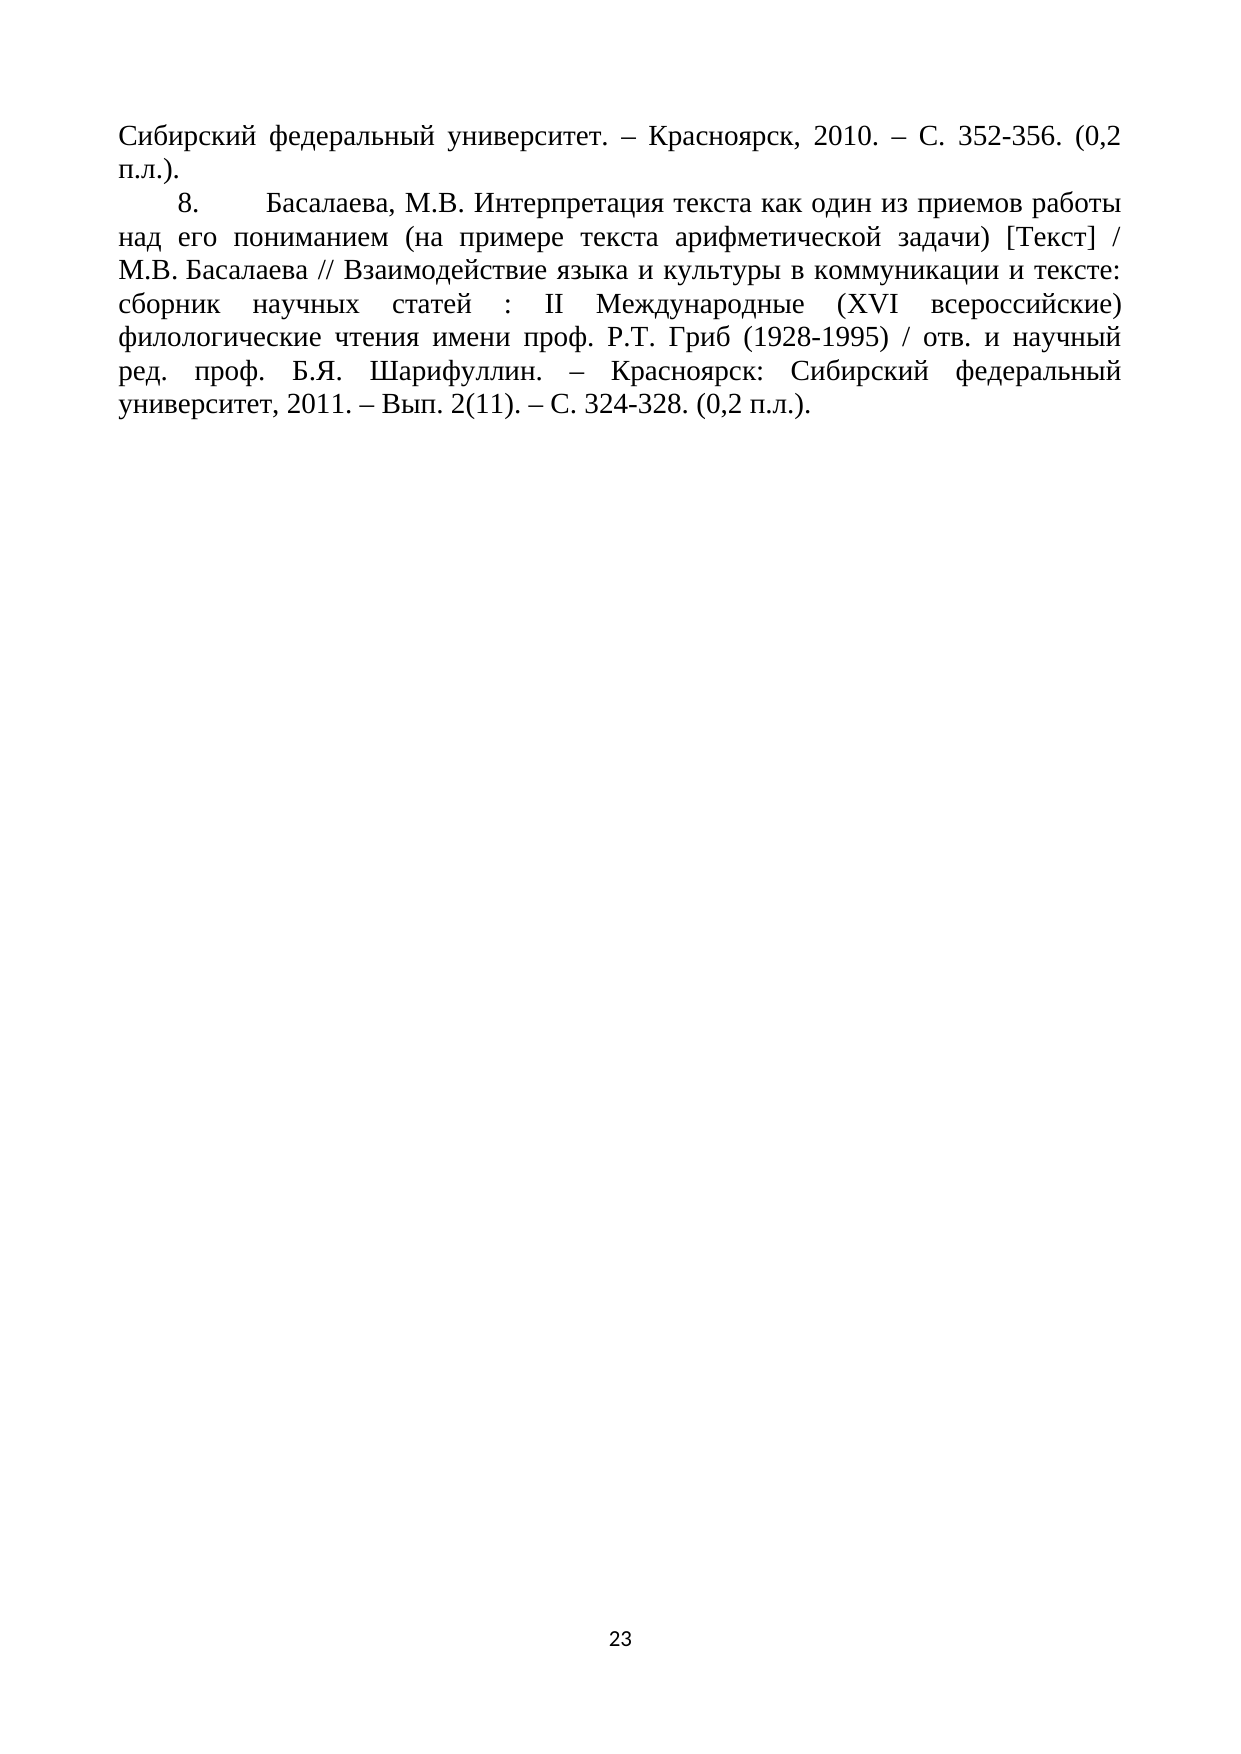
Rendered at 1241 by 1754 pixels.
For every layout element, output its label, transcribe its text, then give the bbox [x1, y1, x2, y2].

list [118, 118, 1122, 185]
list Басалаева, М.В. Интерпретация текста как один из приемов работы над его пониманием (на примере текста арифметической задачи) [Текст] / М.В. Басалаева // Взаимодействие языка и культуры в коммуникации и тексте: сборник научных статей : II Международные (XVI всероссийские) филологические чтения имени проф. Р.Т. Гриб (1928-1995) / отв. и научный ред. проф. Б.Я. Шарифуллин. – Красноярск: Сибирский федеральный университет, 2011. – Вып. 2(11). – С. 324-328. (0,2 п.л.). [118, 185, 1122, 420]
